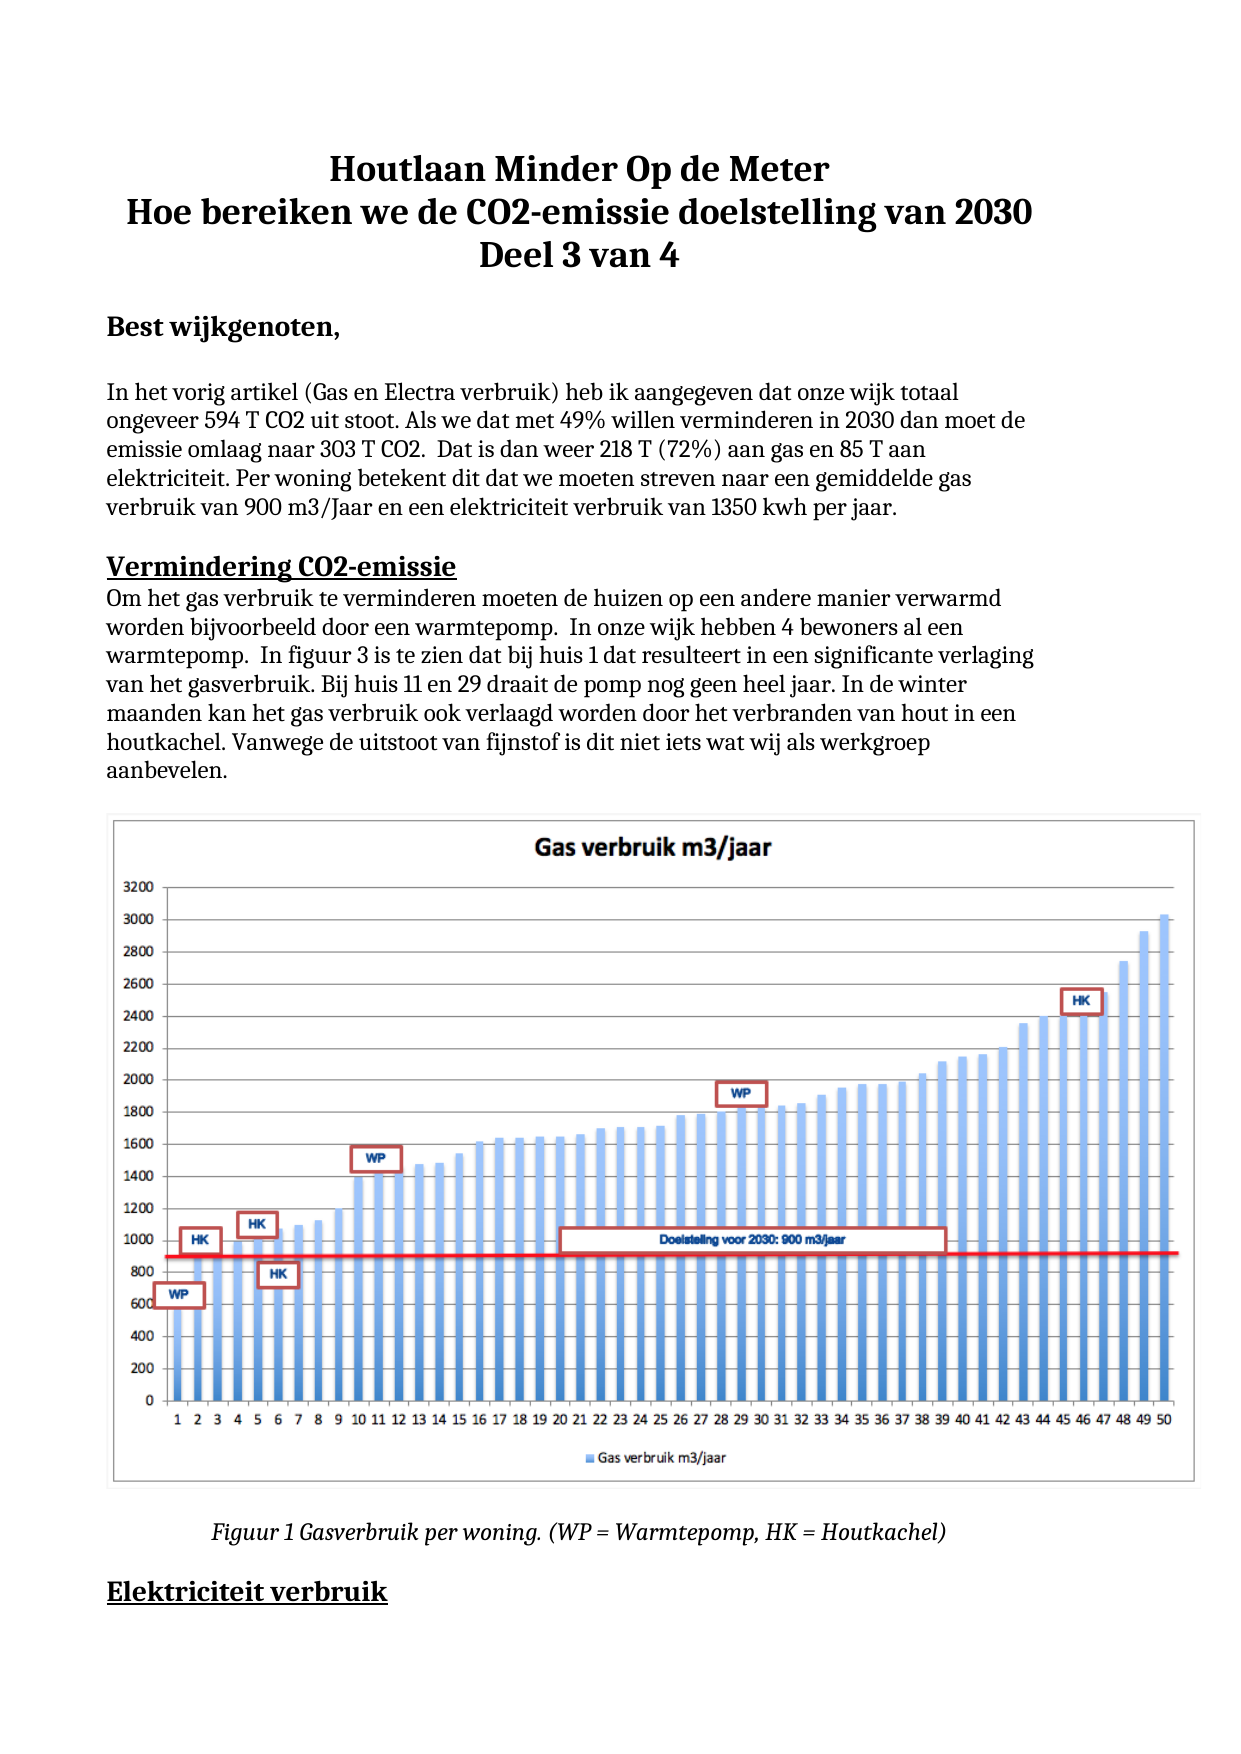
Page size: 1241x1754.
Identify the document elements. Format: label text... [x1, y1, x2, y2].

text In het vorig artikel (Gas en Electra verbruik) heb ik aangegeven dat onze wijk totaal ongeveer 594 T CO2 uit stoot. Als we dat met 49% willen verminderen in 2030 dan moet de emissie omlaag naar 303 T CO2. Dat is dan weer 218 T (72%) aan gas en 85 T aan elektriciteit. Per woning betekent dit dat we moeten streven naar een gemiddelde gas verbruik van 900 m3/Jaar en een elektriciteit verbruik van 1350 kwh per jaar. [106, 378, 1053, 521]
picture [106, 813, 1202, 1489]
text Vermindering CO2-emissie [106, 550, 1053, 584]
text Deel 3 van 4 [106, 234, 1053, 277]
text Hoe bereiken we de CO2-emissie doelstelling van 2030 [106, 191, 1053, 234]
text Om het gas verbruik te verminderen moeten de huizen op een andere manier verwarmd worden bijvoorbeeld door een warmtepomp. In onze wijk hebben 4 bewoners al een warmtepomp. In figuur 3 is te zien dat bij huis 1 dat resulteert in een significante verlaging van het gasverbruik. Bij huis 11 en 29 draait de pomp nog geen heel jaar. In de winter maanden kan het gas verbruik ook verlaagd worden door het verbranden van hout in een houtkachel. Vanwege de uitstoot van fijnstof is dit niet iets wat wij als werkgroep aanbevelen. [106, 584, 1053, 785]
text Elektriciteit verbruik [106, 1575, 1053, 1608]
text Figuur 1 Gasverbruik per woning. (WP = Warmtepomp, HK = Houtkachel) [106, 1517, 1053, 1546]
text Houtlaan Minder Op de Meter [106, 148, 1053, 191]
text Best wijkgenoten, [106, 311, 1053, 344]
